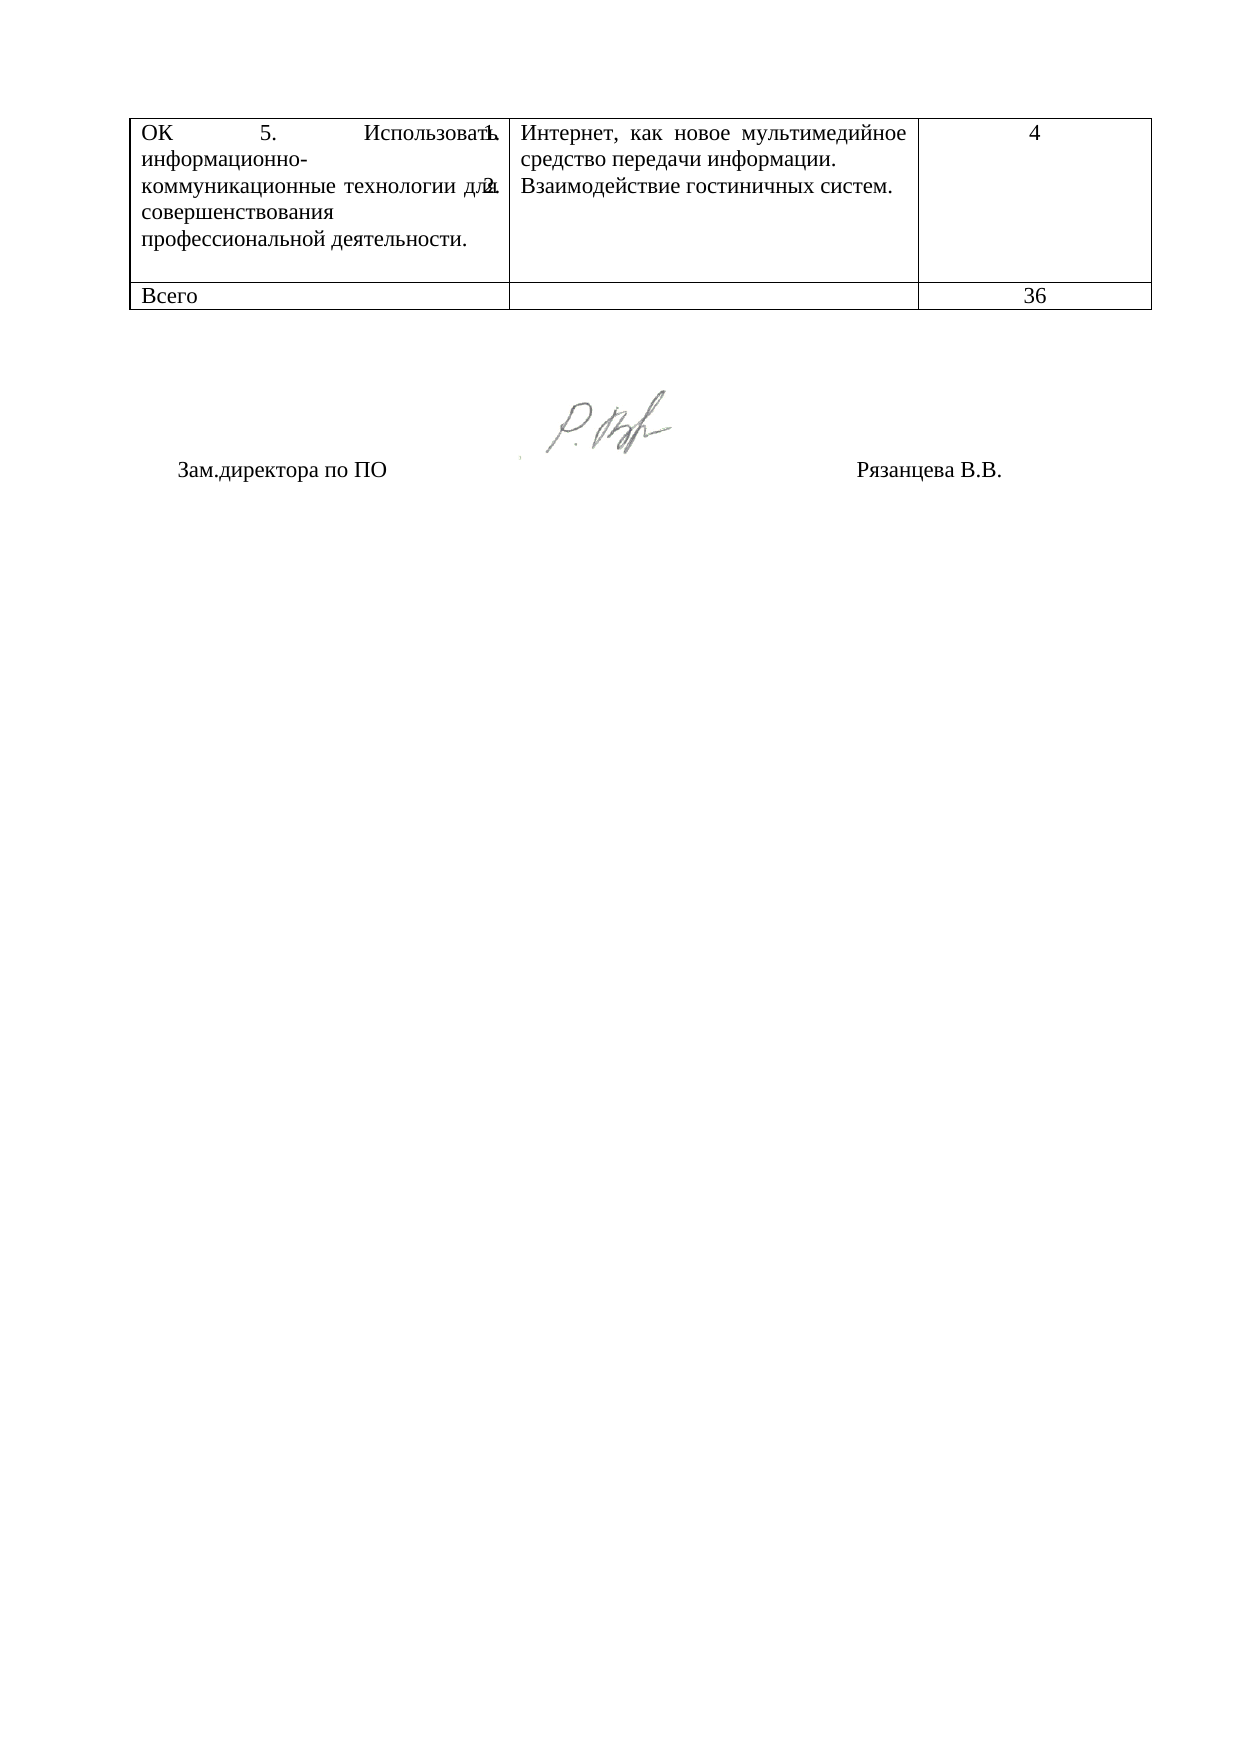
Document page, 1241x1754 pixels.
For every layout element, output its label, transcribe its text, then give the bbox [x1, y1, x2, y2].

table_cell 4 [919, 119, 1151, 282]
picture [518, 362, 691, 478]
table_cell Всего [131, 283, 509, 309]
text Зам.директора по ПО Рязанцева В.В. [177, 363, 1152, 482]
table_cell 36 [919, 283, 1151, 309]
table_cell [510, 283, 918, 309]
table_cell Интернет, как новое мультимедийное средство передачи информации. Взаимодействие гостиничных систем. [510, 119, 918, 282]
table_cell ОК 5. Использовать информационно-коммуникационные технологии для совершенствования профессиональной деятельности. [131, 119, 509, 282]
